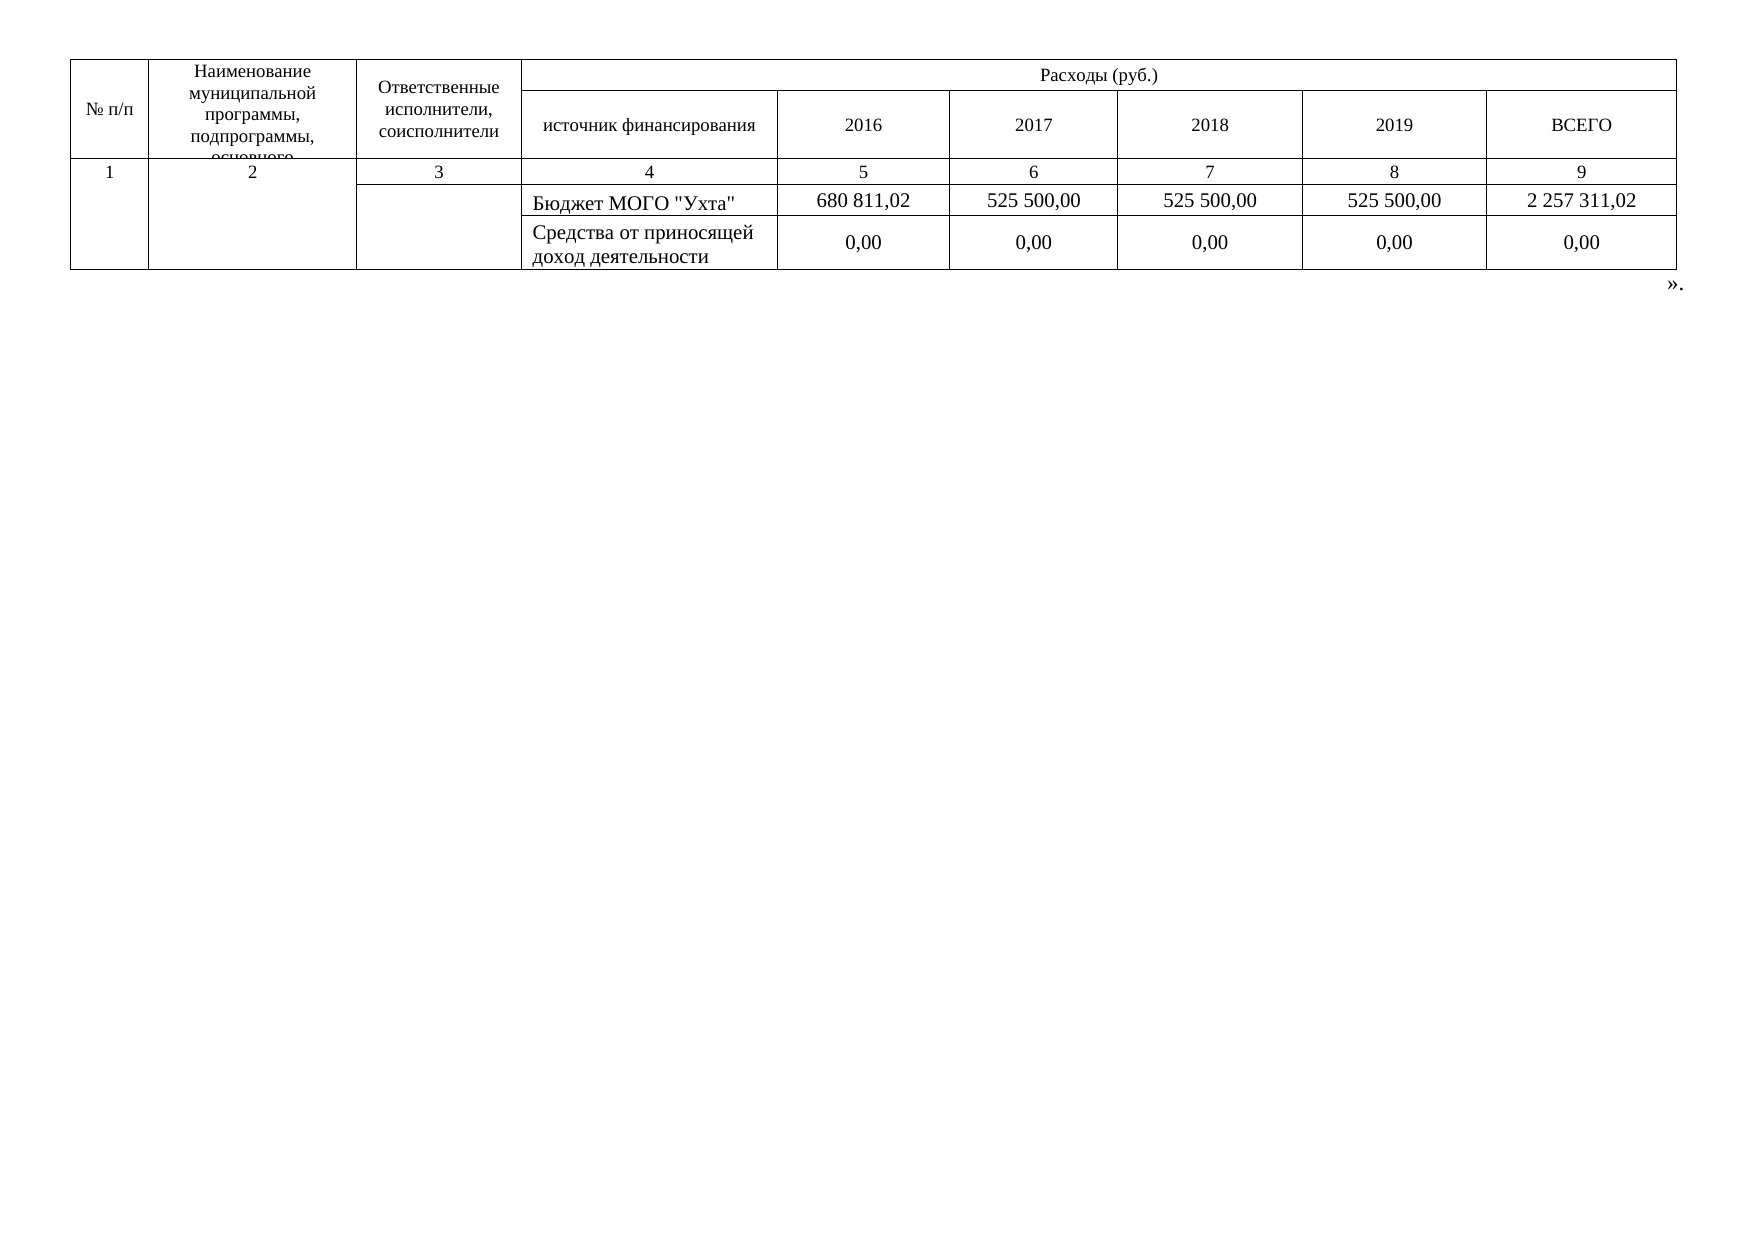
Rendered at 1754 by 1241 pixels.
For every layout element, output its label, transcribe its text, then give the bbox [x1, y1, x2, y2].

table_cell 8 [1303, 159, 1486, 184]
table_cell Средства от приносящей доход деятельности [522, 216, 777, 268]
table_cell 0,00 [778, 216, 949, 268]
table_cell 0,00 [1487, 216, 1676, 268]
table_cell 525 500,00 [1303, 185, 1486, 215]
table_cell источник финансирования [522, 91, 777, 157]
table_cell 9 [1487, 159, 1676, 184]
table_header Наименование муниципальной программы, подпрограммы, основного мероприятия [149, 60, 356, 157]
table_cell 0,00 [950, 216, 1117, 268]
table_header № п/п [71, 60, 148, 157]
table_cell 2 257 311,02 [1487, 185, 1676, 215]
table_cell 1 [71, 159, 148, 184]
table_cell 2016 [778, 91, 949, 157]
table_cell 7 [1118, 159, 1302, 184]
table_cell 0,00 [1118, 216, 1302, 268]
table_cell 3 [357, 159, 521, 184]
table_cell 2017 [950, 91, 1117, 157]
table_cell 525 500,00 [950, 185, 1117, 215]
table_cell 2018 [1118, 91, 1302, 157]
table_cell ВСЕГО [1487, 91, 1676, 157]
table_cell 2 [149, 159, 356, 184]
table_cell 0,00 [1303, 216, 1486, 268]
table_cell 4 [522, 159, 777, 184]
table_cell 2019 [1303, 91, 1486, 157]
table_cell 525 500,00 [1118, 185, 1302, 215]
table_header Расходы (руб.) [522, 60, 1676, 90]
table_cell 5 [778, 159, 949, 184]
table_cell 6 [950, 159, 1117, 184]
table_cell 680 811,02 [778, 185, 949, 215]
table_header Ответственные исполнители, соисполнители [357, 60, 521, 157]
table_cell Бюджет МОГО "Ухта" [522, 185, 777, 215]
text ». [1092, 269, 1695, 296]
